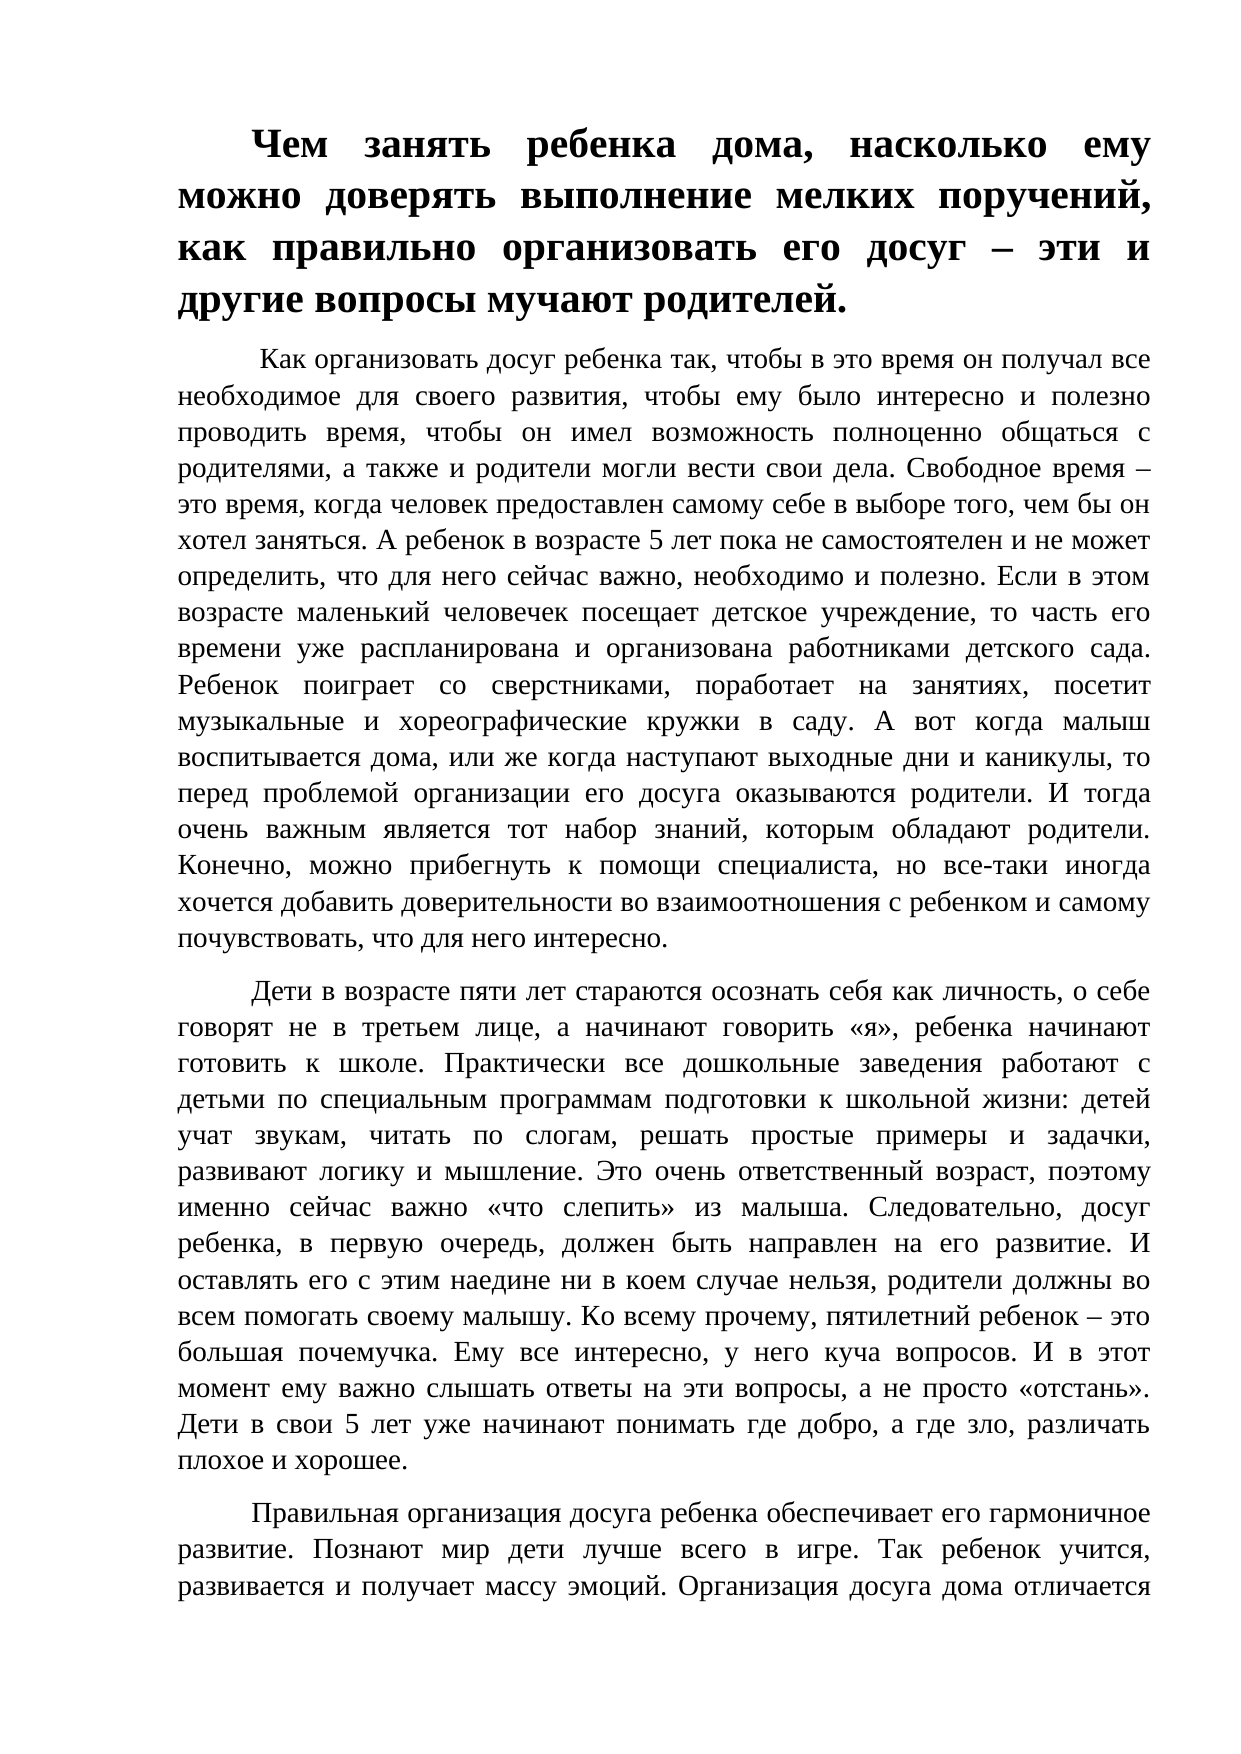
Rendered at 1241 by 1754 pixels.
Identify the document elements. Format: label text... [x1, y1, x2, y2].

text Как организовать досуг ребенка так, чтобы в это время он получал все необходимое для своего развития, чтобы ему было интересно и полезно проводить время, чтобы он имел возможность полноценно общаться с родителями, а также и родители могли вести свои дела. Свободное время – это время, когда человек предоставлен самому себе в выборе того, чем бы он хотел заняться. А ребенок в возрасте 5 лет пока не самостоятелен и не может определить, что для него сейчас важно, необходимо и полезно. Если в этом возрасте маленький человечек посещает детское учреждение, то часть его времени уже распланирована и организована работниками детского сада. Ребенок поиграет со сверстниками, поработает на занятиях, посетит музыкальные и хореографические кружки в саду. А вот когда малыш воспитывается дома, или же когда наступают выходные дни и каникулы, то перед проблемой организации его досуга оказываются родители. И тогда очень важным является тот набор знаний, которым обладают родители. Конечно, можно прибегнуть к помощи специалиста, но все-таки иногда хочется добавить доверительности во взаимоотношения с ребенком и самому почувствовать, что для него интересно. [177, 341, 1152, 953]
text Дети в возрасте пяти лет стараются осознать себя как личность, о себе говорят не в третьем лице, а начинают говорить «я», ребенка начинают готовить к школе. Практически все дошкольные заведения работают с детьми по специальным программам подготовки к школьной жизни: детей учат звукам, читать по слогам, решать простые примеры и задачки, развивают логику и мышление. Это очень ответственный возраст, поэтому именно сейчас важно «что слепить» из малыша. Следовательно, досуг ребенка, в первую очередь, должен быть направлен на его развитие. И оставлять его с этим наедине ни в коем случае нельзя, родители должны во всем помогать своему малышу. Ко всему прочему, пятилетний ребенок – это большая почемучка. Ему все интересно, у него куча вопросов. И в этот момент ему важно слышать ответы на эти вопросы, а не просто «отстань». Дети в свои 5 лет уже начинают понимать где добро, а где зло, различать плохое и хорошее. [177, 973, 1152, 1476]
text Чем занять ребенка дома, насколько ему можно доверять выполнение мелких поручений, как правильно организовать его досуг – эти и другие вопросы мучают родителей. [177, 118, 1152, 321]
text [177, 1495, 1152, 1601]
